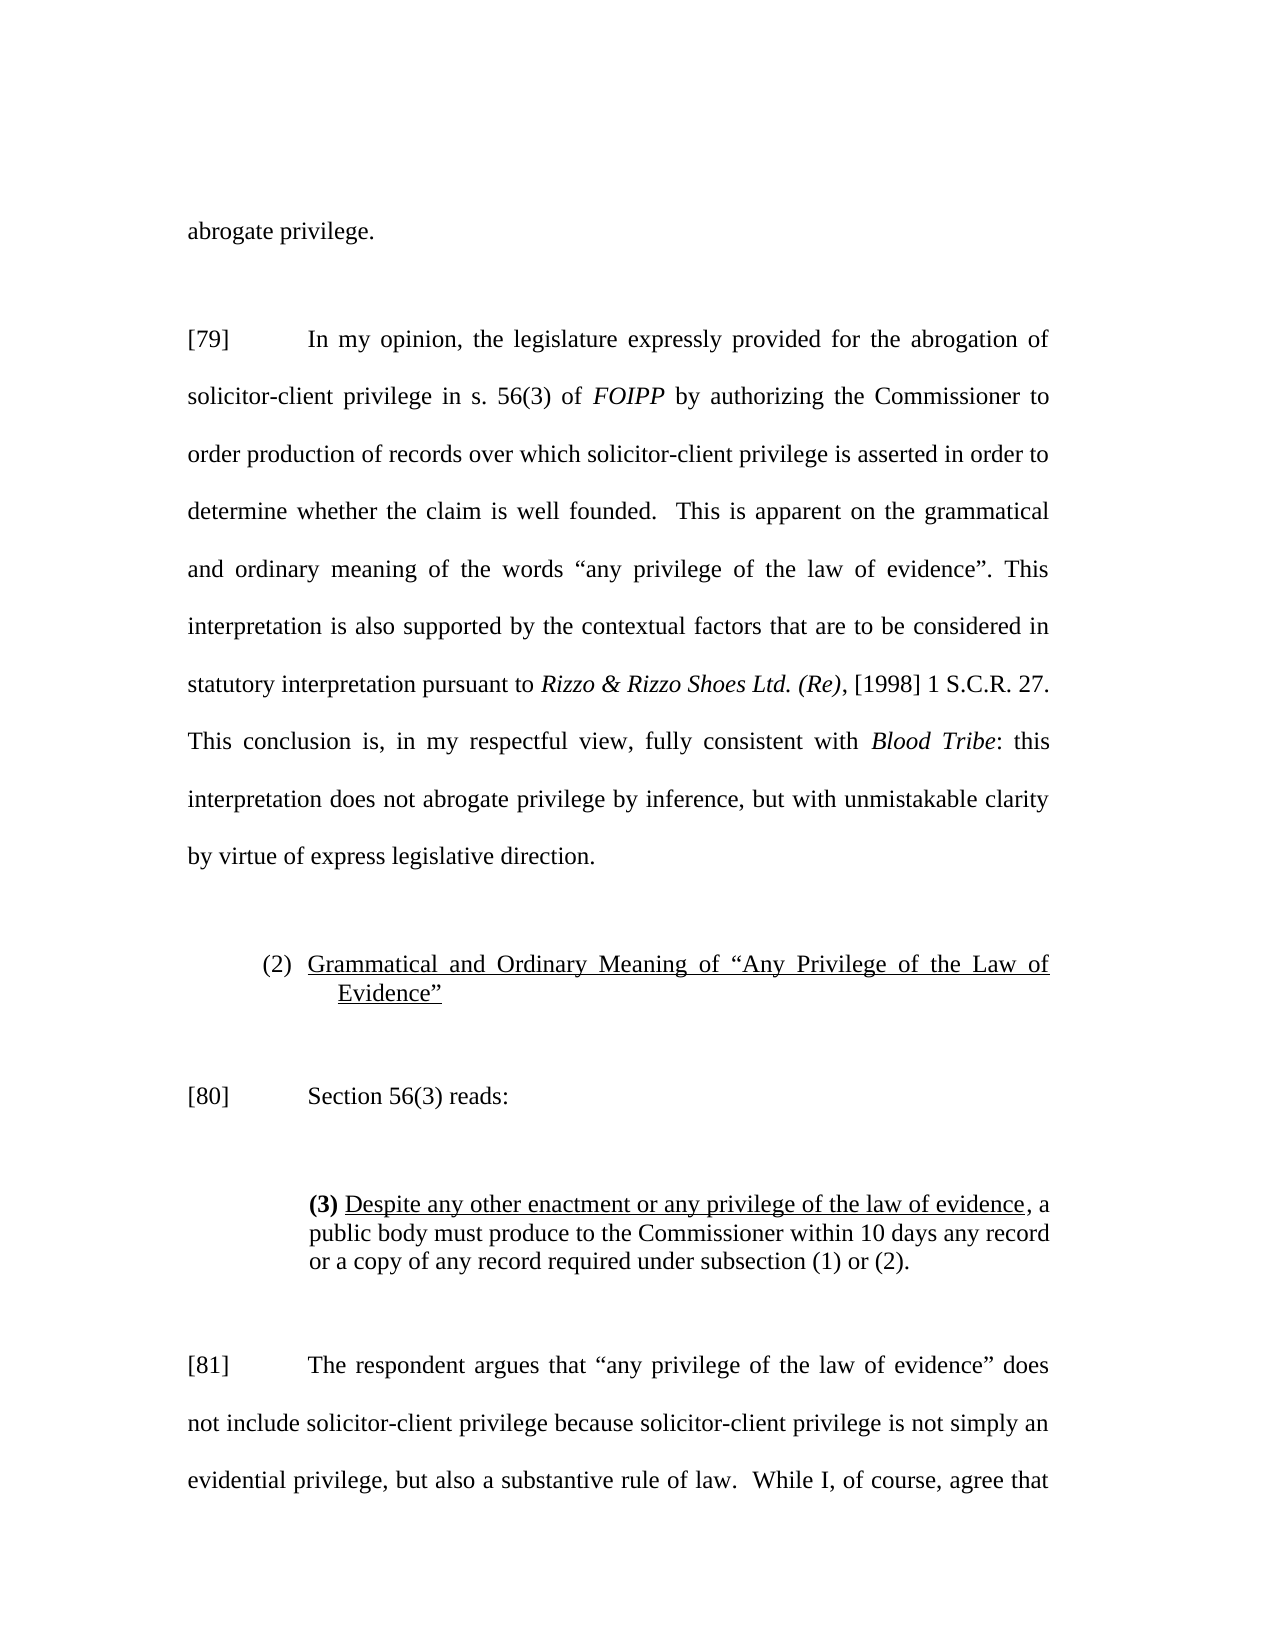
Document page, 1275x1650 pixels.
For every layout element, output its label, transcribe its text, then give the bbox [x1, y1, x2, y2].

text In my opinion, the legislature expressly provided for the abrogation of solicitor-client privilege in s. 56(3) of FOIPP by authorizing the Commissioner to order production of records over which solicitor-client privilege is asserted in order to determine whether the claim is well founded. This is apparent on the grammatical and ordinary meaning of the words “any privilege of the law of evidence”. This interpretation is also supported by the contextual factors that are to be considered in statutory interpretation pursuant to Rizzo & Rizzo Shoes Ltd. (Re), [1998] 1 S.C.R. 27. This conclusion is, in my respectful view, fully consistent with Blood Tribe: this interpretation does not abrogate privilege by inference, but with unmistakable clarity by virtue of express legislative direction. [187, 324, 1050, 870]
text Section 56(3) reads: [187, 1081, 1050, 1110]
title (3) Despite any other enactment or any privilege of the law of evidence, a public body must produce to the Commissioner within 10 days any record or a copy of any record required under subsection (1) or (2). [309, 1189, 1050, 1275]
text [187, 1350, 1050, 1494]
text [187, 216, 1050, 245]
title Grammatical and Ordinary Meaning of “Any Privilege of the Law of Evidence” [262, 949, 1050, 1006]
